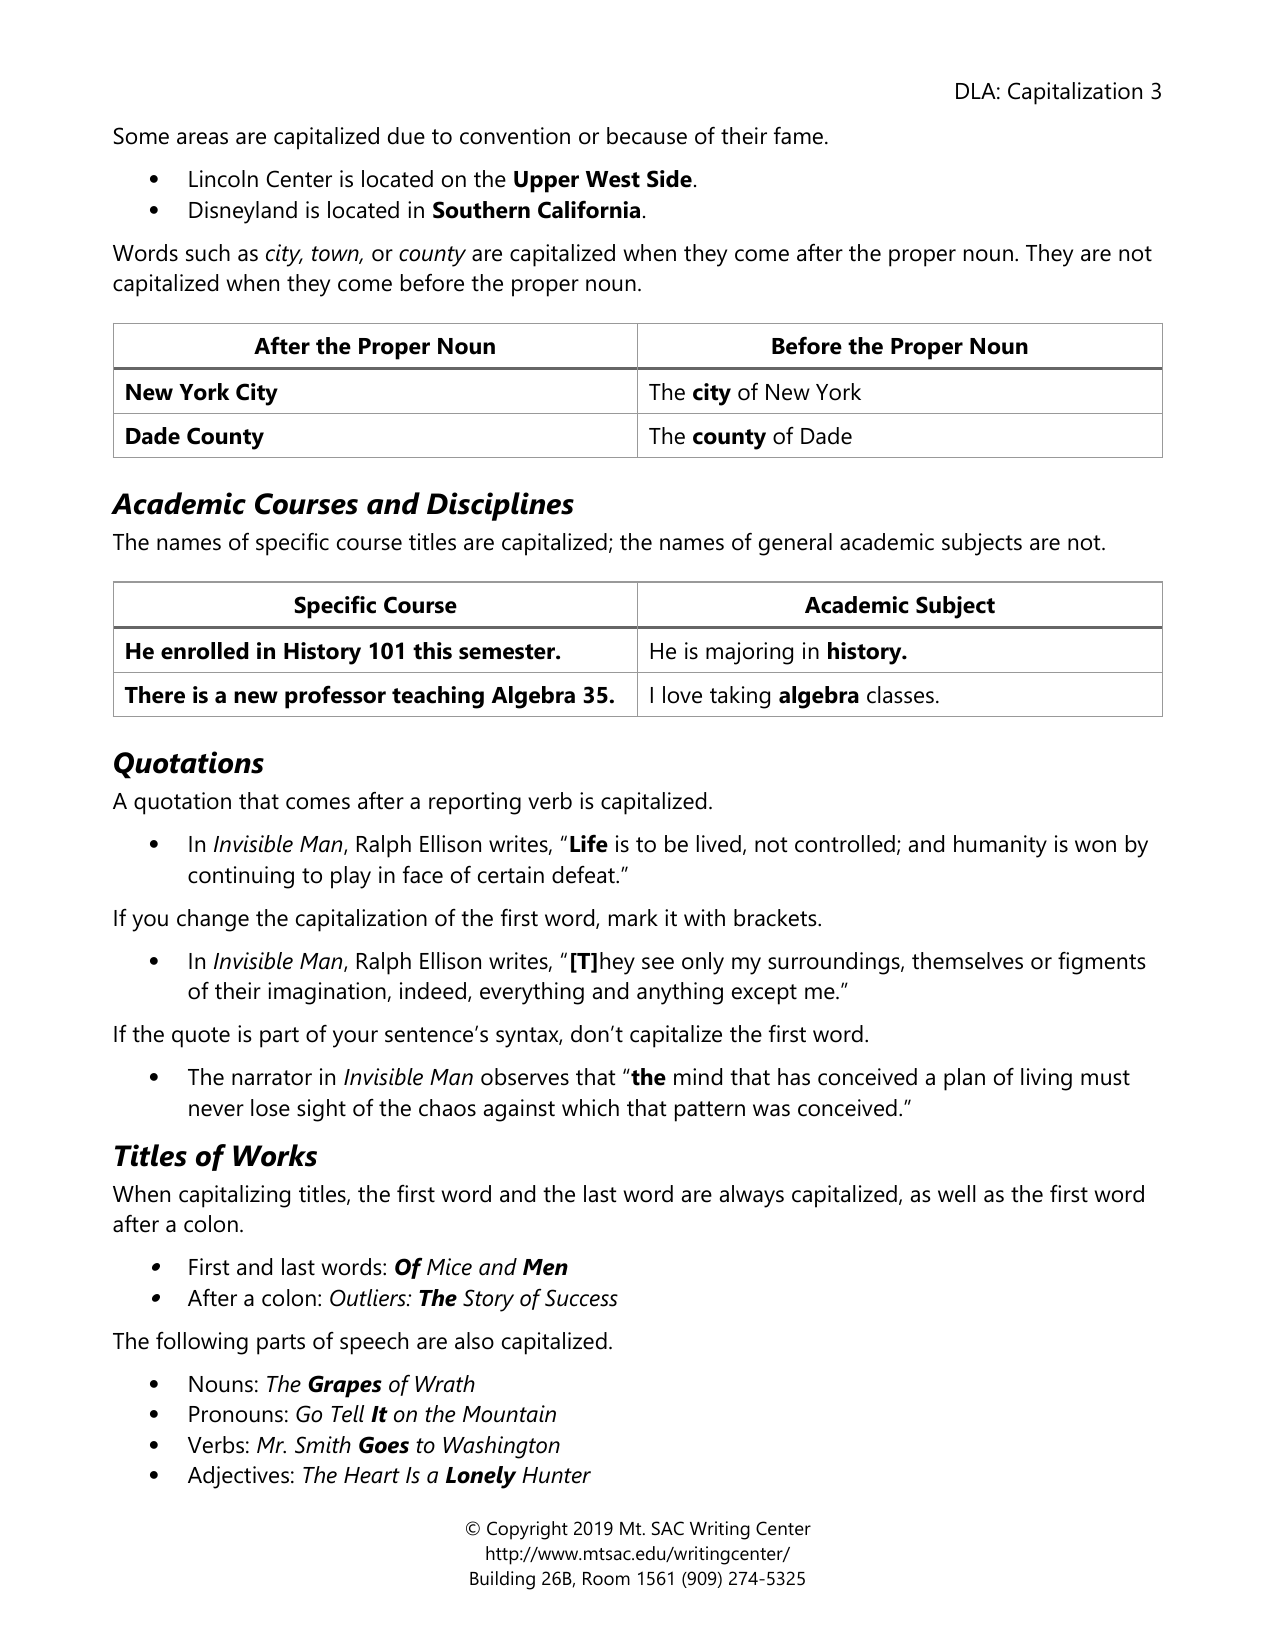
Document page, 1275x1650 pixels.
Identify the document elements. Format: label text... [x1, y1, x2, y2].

list The narrator in Invisible Man observes that “the mind that has conceived a plan of living must never lose sight of the chaos against which that pattern was conceived.” [150, 1061, 1162, 1122]
subtitle Quotations [112, 742, 1162, 781]
text A quotation that comes after a reporting verb is capitalized. [112, 785, 1162, 815]
text The following parts of speech are also capitalized. [112, 1324, 1162, 1355]
text If the quote is part of your sentence’s syntax, don’t capitalize the first word. [112, 1018, 1162, 1048]
list In Invisible Man, Ralph Ellison writes, “[T]hey see only my surroundings, themselves or figments of their imagination, indeed, everything and anything except me.” [150, 944, 1162, 1005]
list In Invisible Man, Ralph Ellison writes, “Life is to be lived, not controlled; and humanity is won by continuing to play in face of certain defeat.” [150, 828, 1162, 889]
list First and last words: Of Mice and Men [150, 1251, 1162, 1282]
list Adjectives: The Heart Is a Lonely Hunter [150, 1459, 1162, 1490]
list Verbs: Mr. Smith Goes to Washington [150, 1429, 1162, 1459]
list Disneyland is located in Southern California. [150, 193, 1162, 224]
list Nouns: The Grapes of Wrath [150, 1368, 1162, 1398]
table_cell The county of Dade [638, 414, 1162, 457]
table_cell The city of New York [638, 370, 1162, 413]
table_header Specific Course [114, 583, 637, 626]
table_cell He is majoring in history. [638, 629, 1162, 672]
table_cell He enrolled in History 101 this semester. [114, 629, 637, 672]
table_cell Dade County [114, 414, 637, 457]
table_cell New York City [114, 370, 637, 413]
table_cell There is a new professor teaching Algebra 35. [114, 673, 637, 716]
table_cell I love taking algebra classes. [638, 673, 1162, 716]
list Lincoln Center is located on the Upper West Side. [150, 163, 1162, 193]
text Some areas are capitalized due to convention or because of their fame. [112, 120, 1162, 151]
subtitle Titles of Works [112, 1134, 1162, 1173]
text When capitalizing titles, the first word and the last word are always capitalized, as well as the first word after a colon. [112, 1177, 1162, 1238]
subtitle Academic Courses and Disciplines [112, 483, 1162, 522]
text If you change the capitalization of the first word, mark it with brackets. [112, 901, 1162, 932]
text Words such as city, town, or county are capitalized when they come after the proper noun. They are not capitalized when they come before the proper noun. [112, 237, 1162, 298]
table_header Academic Subject [638, 583, 1162, 626]
table_header Before the Proper Noun [638, 324, 1162, 367]
text The names of specific course titles are capitalized; the names of general academic subjects are not. [112, 526, 1162, 556]
list After a colon: Outliers: The Story of Success [150, 1282, 1162, 1312]
table_header After the Proper Noun [114, 324, 637, 367]
list Pronouns: Go Tell It on the Mountain [150, 1398, 1162, 1429]
